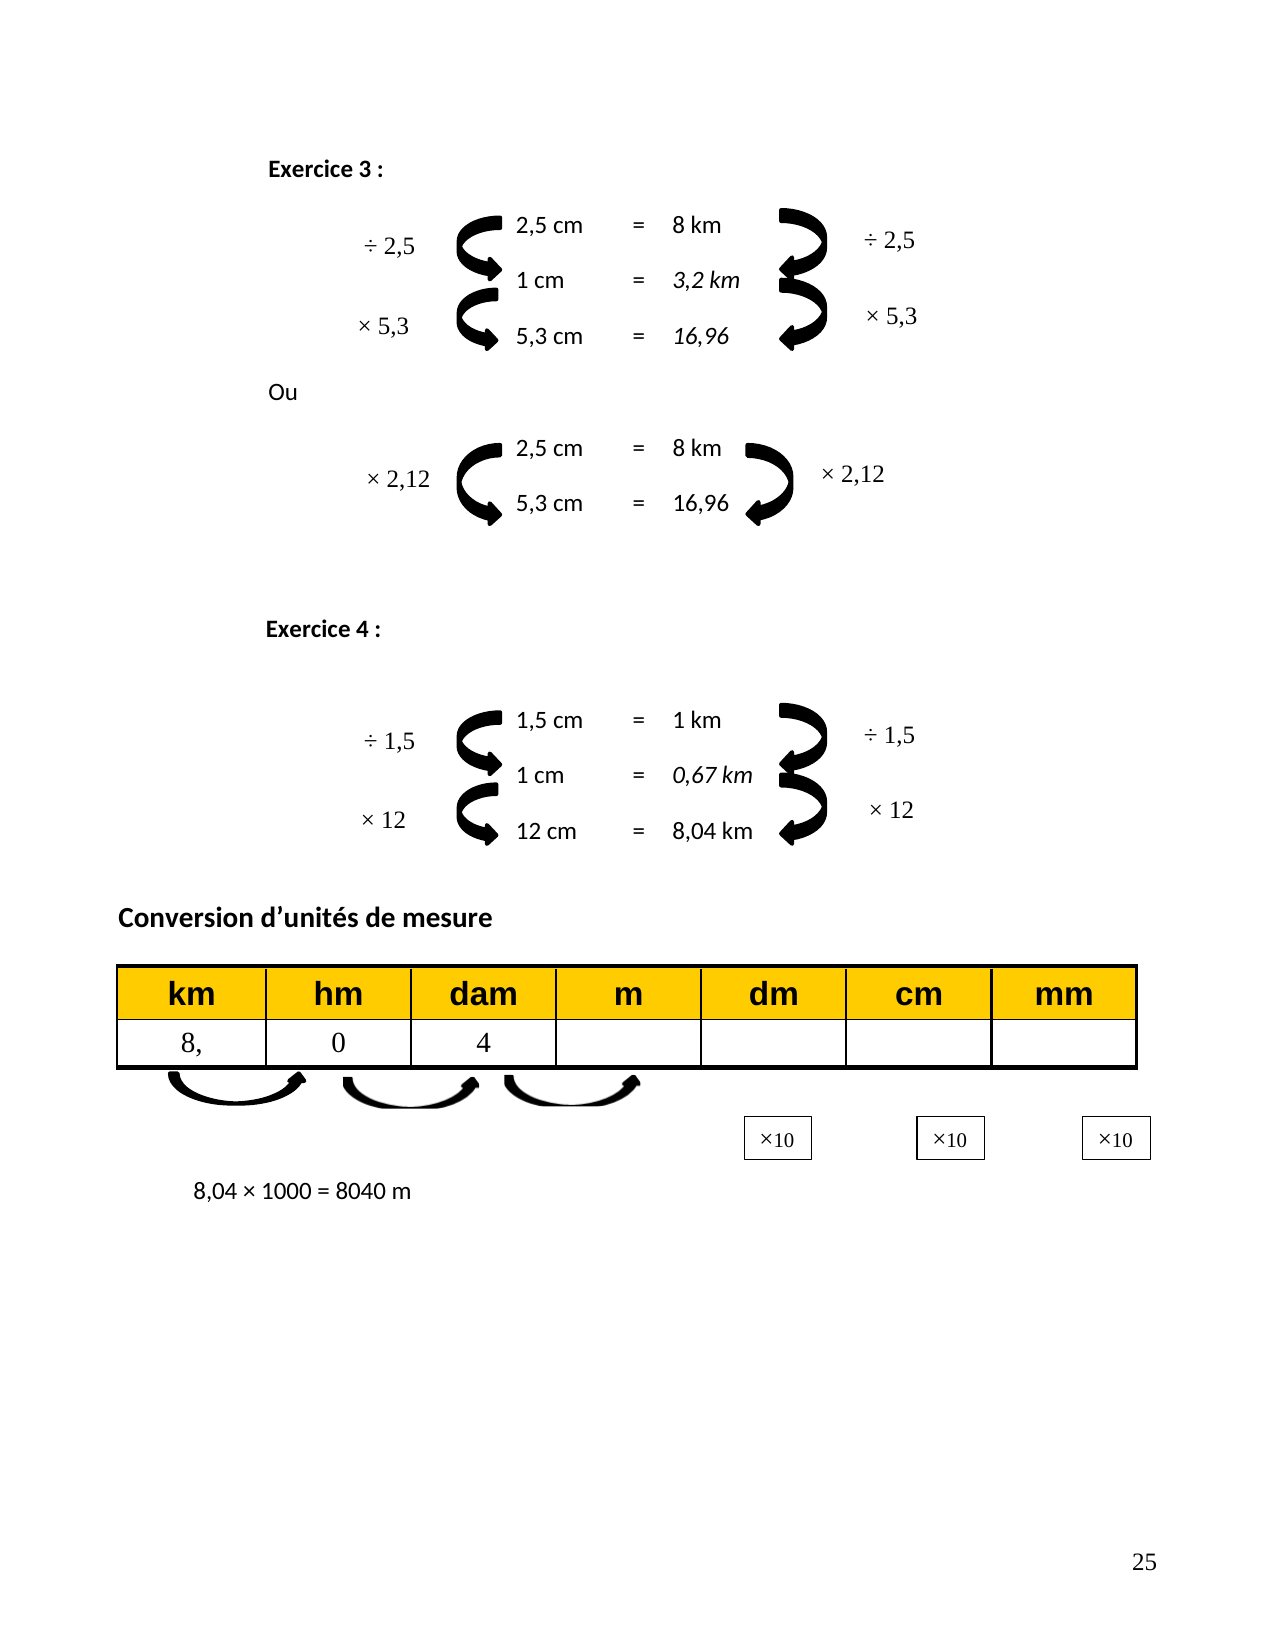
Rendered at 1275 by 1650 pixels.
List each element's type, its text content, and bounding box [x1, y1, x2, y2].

table_header = [617, 432, 661, 487]
table_header = [617, 209, 661, 264]
table_header m [557, 968, 701, 1019]
table_cell = [617, 815, 661, 871]
table_cell 8, [118, 1020, 265, 1065]
table_header 1,5 cm [504, 704, 617, 759]
list Exercice 3 : [268, 153, 1157, 184]
table_header 8 km [661, 209, 768, 264]
table_header 2,5 cm [504, 209, 617, 264]
table_cell 5,3 cm [504, 487, 617, 543]
table_cell 0,67 km [661, 759, 768, 815]
table_cell 0 [267, 1020, 410, 1065]
table_cell 3,2 km [661, 265, 768, 320]
table_header hm [267, 968, 411, 1019]
table_cell 5,3 cm [504, 320, 617, 376]
picture [502, 1074, 640, 1106]
table_header mm [993, 968, 1135, 1019]
table_header km [118, 968, 266, 1019]
table_cell [847, 1020, 990, 1065]
table_cell 1 cm [504, 759, 617, 815]
table_cell 8,04 km [661, 815, 768, 871]
picture [341, 1076, 479, 1108]
table_cell = [617, 320, 661, 376]
table_cell 16,96 [661, 320, 768, 376]
table_cell 1 cm [504, 265, 617, 320]
table_header 8 km [661, 432, 749, 487]
text Conversion d’unités de mesure [118, 899, 1157, 935]
list Exercice 4 : [266, 613, 1157, 643]
table_cell [702, 1020, 845, 1065]
table_cell 16,96 [661, 487, 749, 543]
table_header dm [702, 968, 846, 1019]
text 8,04 × 1000 = 8040 m [193, 1175, 1157, 1205]
table_cell 12 cm [504, 815, 617, 871]
table_header 2,5 cm [504, 432, 617, 487]
table_header dam [412, 968, 556, 1019]
list Ou [268, 376, 1157, 406]
table_cell [557, 1020, 700, 1065]
table_header = [617, 704, 661, 759]
table_cell = [617, 487, 661, 543]
table_cell = [617, 759, 661, 815]
table_cell [993, 1020, 1135, 1065]
table_cell = [617, 265, 661, 320]
table_header cm [847, 968, 991, 1019]
table_header 1 km [661, 704, 768, 759]
table_cell 4 [412, 1020, 555, 1065]
